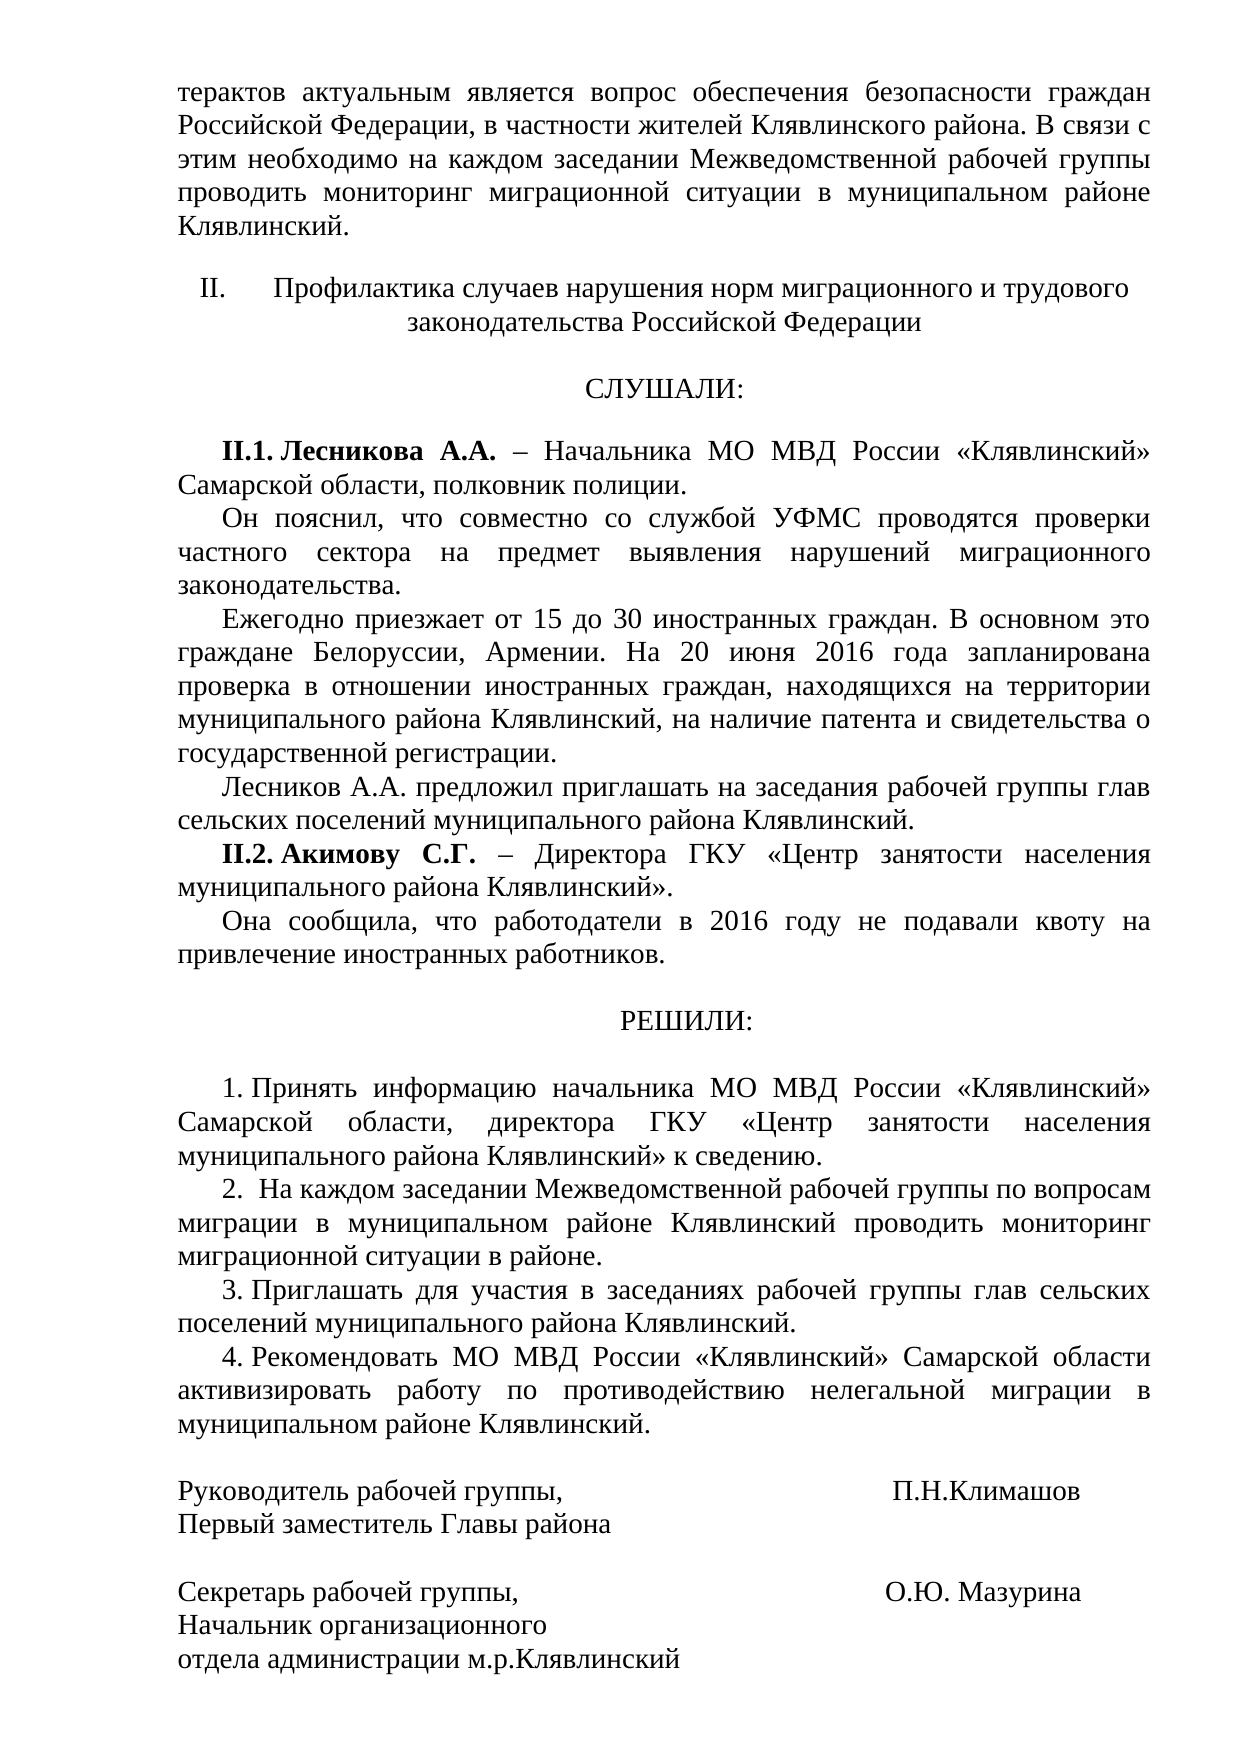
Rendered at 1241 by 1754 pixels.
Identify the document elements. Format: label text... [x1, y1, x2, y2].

text СЛУШАЛИ: [177, 371, 1152, 404]
list Профилактика случаев нарушения норм миграционного и трудового законодательства Российской Федерации [177, 270, 1152, 337]
text Руководитель рабочей группы, П.Н.Климашов [177, 1473, 1152, 1507]
list Приглашать для участия в заседаниях рабочей группы глав сельских поселений муниципального района Клявлинский. [177, 1272, 1152, 1339]
text отдела администрации м.р.Клявлинский [177, 1641, 1152, 1674]
text Начальник организационного [177, 1607, 1152, 1641]
text Ежегодно приезжает от 15 до 30 иностранных граждан. В основном это граждане Белоруссии, Армении. На 20 июня 2016 года запланирована проверка в отношении иностранных граждан, находящихся на территории муниципального района Клявлинский, на наличие патента и свидетельства о государственной регистрации. [177, 601, 1152, 769]
text Лесников А.А. предложил приглашать на заседания рабочей группы глав сельских поселений муниципального района Клявлинский. [177, 769, 1152, 836]
text РЕШИЛИ: [177, 1003, 1152, 1037]
list На каждом заседании Межведомственной рабочей группы по вопросам миграции в муниципальном районе Клявлинский проводить мониторинг миграционной ситуации в районе. [177, 1171, 1152, 1272]
text Первый заместитель Главы района [177, 1507, 1152, 1540]
list Акимову С.Г. – Директора ГКУ «Центр занятости населения муниципального района Клявлинский». [177, 836, 1152, 903]
text Она сообщила, что работодатели в 2016 году не подавали квоту на привлечение иностранных работников. [177, 903, 1152, 970]
list Лесникова А.А. – Начальника МО МВД России «Клявлинский» Самарской области, полковник полиции. [177, 433, 1152, 500]
text Он пояснил, что совместно со службой УФМС проводятся проверки частного сектора на предмет выявления нарушений миграционного законодательства. [177, 500, 1152, 601]
list Рекомендовать МО МВД России «Клявлинский» Самарской области активизировать работу по противодействию нелегальной миграции в муниципальном районе Клявлинский. [177, 1339, 1152, 1439]
text Секретарь рабочей группы, О.Ю. Мазурина [177, 1574, 1152, 1607]
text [177, 74, 1152, 242]
list Принять информацию начальника МО МВД России «Клявлинский» Самарской области, директора ГКУ «Центр занятости населения муниципального района Клявлинский» к сведению. [177, 1071, 1152, 1171]
